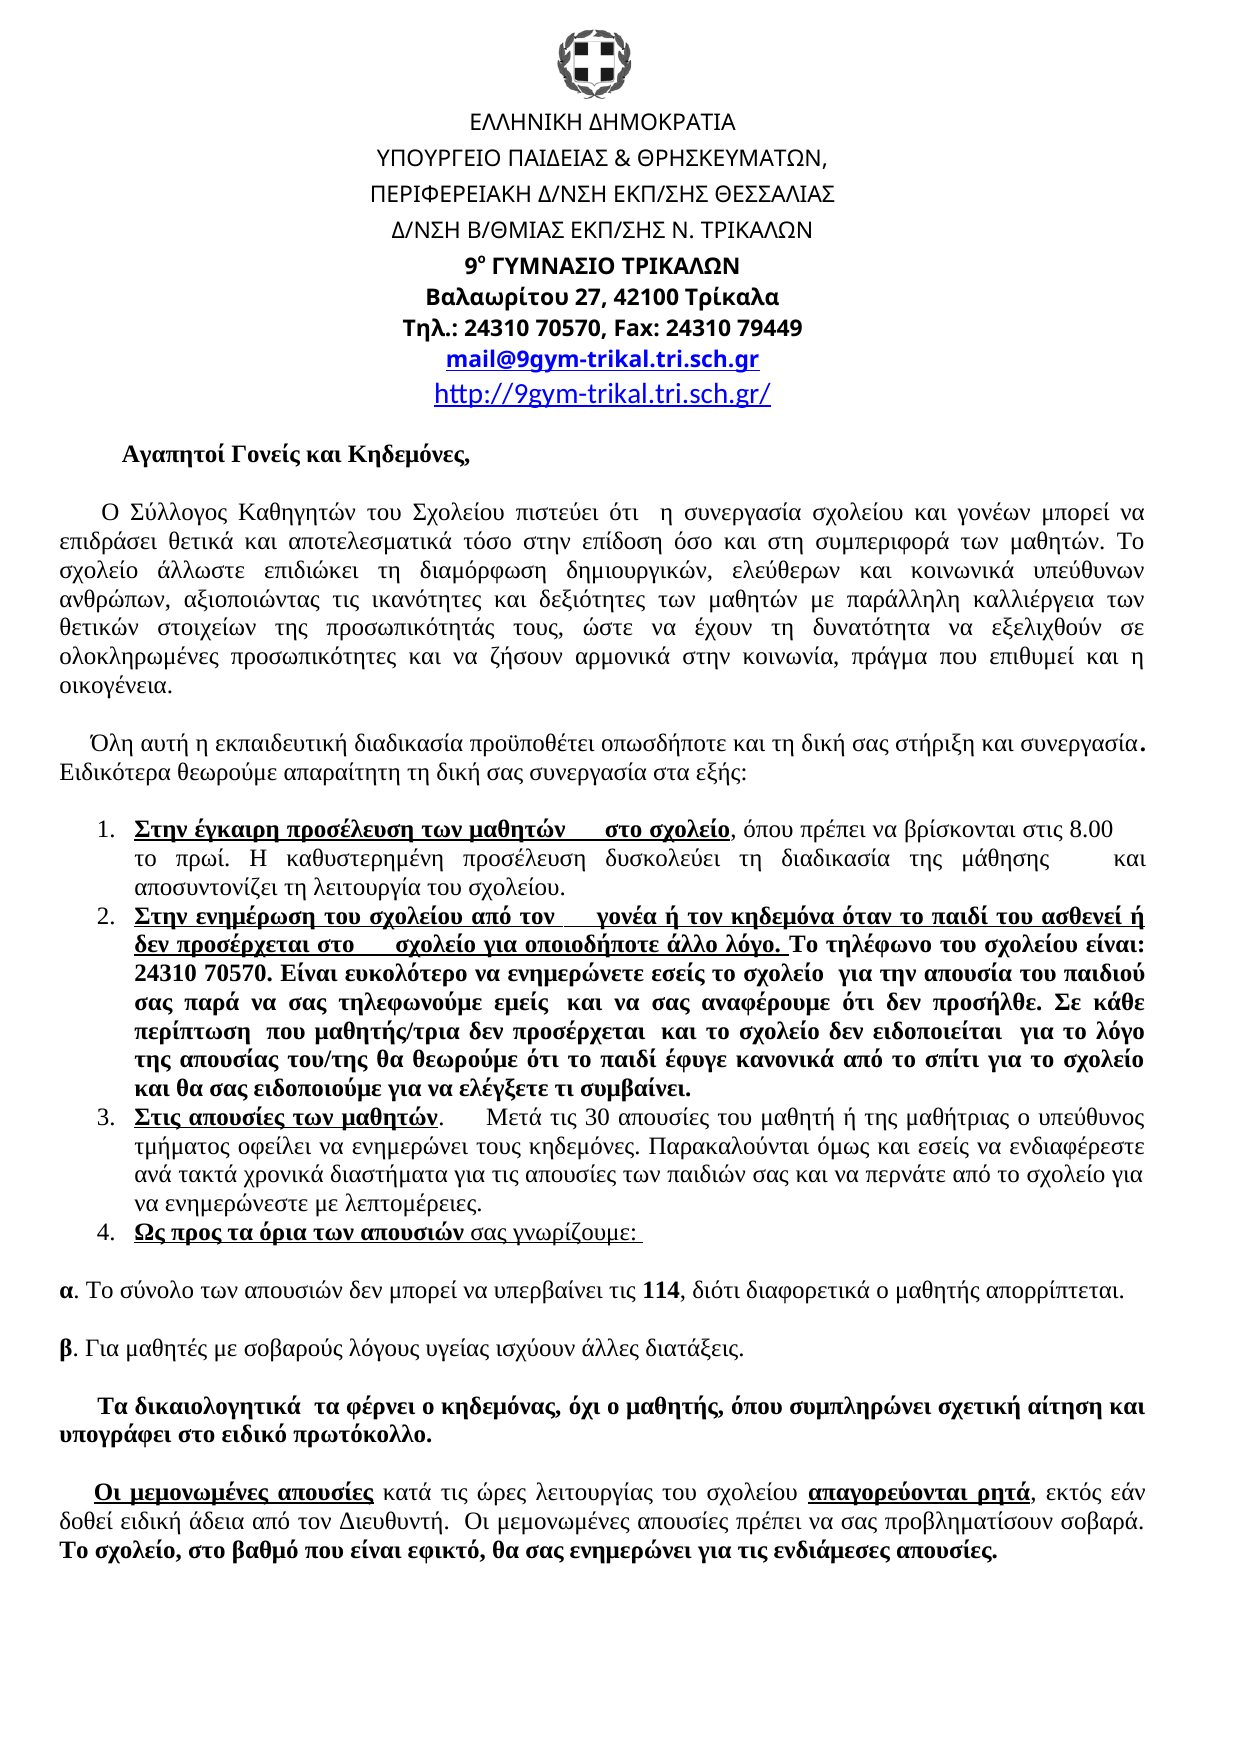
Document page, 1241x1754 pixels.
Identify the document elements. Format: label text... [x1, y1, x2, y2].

list Ως προς τα όρια των απουσιών σας γνωρίζουμε: [97, 1217, 1146, 1246]
text mail@9gym-trikal.tri.sch.gr [59, 343, 1146, 375]
list Στην έγκαιρη προσέλευση των μαθητών στο σχολείο, όπου πρέπει να βρίσκονται στις 8.00 το πρωί. Η καθυστερημένη προσέλευση δυσκολεύει τη διαδικασία της μάθησης και αποσυντονίζει τη λειτουργία του σχολείου. [97, 814, 1146, 901]
text http://9gym-trikal.tri.sch.gr/ [59, 375, 1146, 410]
text Οι μεμονωμένες απουσίες κατά τις ώρες λειτουργίας του σχολείου απαγορεύονται ρητά, εκτός εάν δοθεί ειδική άδεια από τον Διευθυντή. Οι μεμονωμένες απουσίες πρέπει να σας προβληματίσουν σοβαρά. Το σχολείο, στο βαθμό που είναι εφικτό, θα σας ενημερώνει για τις ενδιάμεσες απουσίες. [59, 1477, 1146, 1564]
text β. Για μαθητές με σοβαρούς λόγους υγείας ισχύουν άλλες διατάξεις. [59, 1333, 1146, 1362]
text ΠΕΡΙΦΕΡΕΙΑΚΗ Δ/ΝΣΗ ΕΚΠ/ΣΗΣ ΘΕΣΣΑΛΙΑΣ [59, 178, 1146, 209]
text Δ/ΝΣΗ Β/ΘΜΙΑΣ ΕΚΠ/ΣΗΣ Ν. ΤΡΙΚΑΛΩΝ [59, 214, 1146, 245]
text ΕΛΛΗΝΙΚΗ ΔΗΜΟΚΡΑΤΙΑ [59, 83, 1146, 137]
text Όλη αυτή η εκπαιδευτική διαδικασία προϋποθέτει οπωσδήποτε και τη δική σας στήριξη και συνεργασία. Ειδικότερα θεωρούμε απαραίτητη τη δική σας συνεργασία στα εξής: [59, 728, 1146, 785]
text Αγαπητοί Γονείς και Κηδεμόνες, [59, 439, 1146, 468]
text Βαλαωρίτου 27, 42100 Τρίκαλα [59, 281, 1146, 312]
text Τηλ.: 24310 70570, Fax: 24310 79449 [59, 312, 1146, 343]
text 9ο ΓΥΜΝΑΣΙΟ ΤΡΙΚΑΛΩΝ [59, 250, 1146, 281]
text Τα δικαιολογητικά τα φέρνει ο κηδεμόνας, όχι ο μαθητής, όπου συμπληρώνει σχετική αίτηση και υπογράφει στο ειδικό πρωτόκολλο. [59, 1391, 1146, 1448]
text Ο Σύλλογος Καθηγητών του Σχολείου πιστεύει ότι η συνεργασία σχολείου και γονέων μπορεί να επιδράσει θετικά και αποτελεσματικά τόσο στην επίδοση όσο και στη συμπεριφορά των μαθητών. Το σχολείο άλλωστε επιδιώκει τη διαμόρφωση δημιουργικών, ελεύθερων και κοινωνικά υπεύθυνων ανθρώπων, αξιοποιώντας τις ικανότητες και δεξιότητες των μαθητών με παράλληλη καλλιέργεια των θετικών στοιχείων της προσωπικότητάς τους, ώστε να έχουν τη δυνατότητα να εξελιχθούν σε ολοκληρωμένες προσωπικότητες και να ζήσουν αρμονικά στην κοινωνία, πράγμα που επιθυμεί και η οικογένεια. [59, 497, 1146, 699]
list Στις απουσίες των μαθητών. Μετά τις 30 απουσίες του μαθητή ή της μαθήτριας ο υπεύθυνος τμήματος οφείλει να ενημερώνει τους κηδεμόνες. Παρακαλούνται όμως και εσείς να ενδιαφέρεστε ανά τακτά χρονικά διαστήματα για τις απουσίες των παιδιών σας και να περνάτε από το σχολείο για να ενημερώνεστε με λεπτομέρειες. [97, 1102, 1146, 1217]
text α. Το σύνολο των απουσιών δεν μπορεί να υπερβαίνει τις 114, διότι διαφορετικά ο μαθητής απορρίπτεται. [59, 1275, 1146, 1304]
list Στην ενημέρωση του σχολείου από τον γονέα ή τον κηδεμόνα όταν το παιδί του ασθενεί ή δεν προσέρχεται στο σχολείο για οποιοδήποτε άλλο λόγο. Το τηλέφωνο του σχολείου είναι: 24310 70570. Είναι ευκολότερο να ενημερώνετε εσείς το σχολείο για την απουσία του παιδιού σας παρά να σας τηλεφωνούμε εμείς και να σας αναφέρουμε ότι δεν προσήλθε. Σε κάθε περίπτωση που μαθητής/τρια δεν προσέρχεται και το σχολείο δεν ειδοποιείται για το λόγο της απουσίας του/της θα θεωρούμε ότι το παιδί έφυγε κανονικά από το σπίτι για το σχολείο και θα σας ειδοποιούμε για να ελέγξετε τι συμβαίνει. [97, 901, 1146, 1102]
text ΥΠΟΥΡΓΕΙΟ ΠΑΙΔΕΙΑΣ & ΘΡΗΣΚΕΥΜΑΤΩΝ, [59, 142, 1146, 173]
